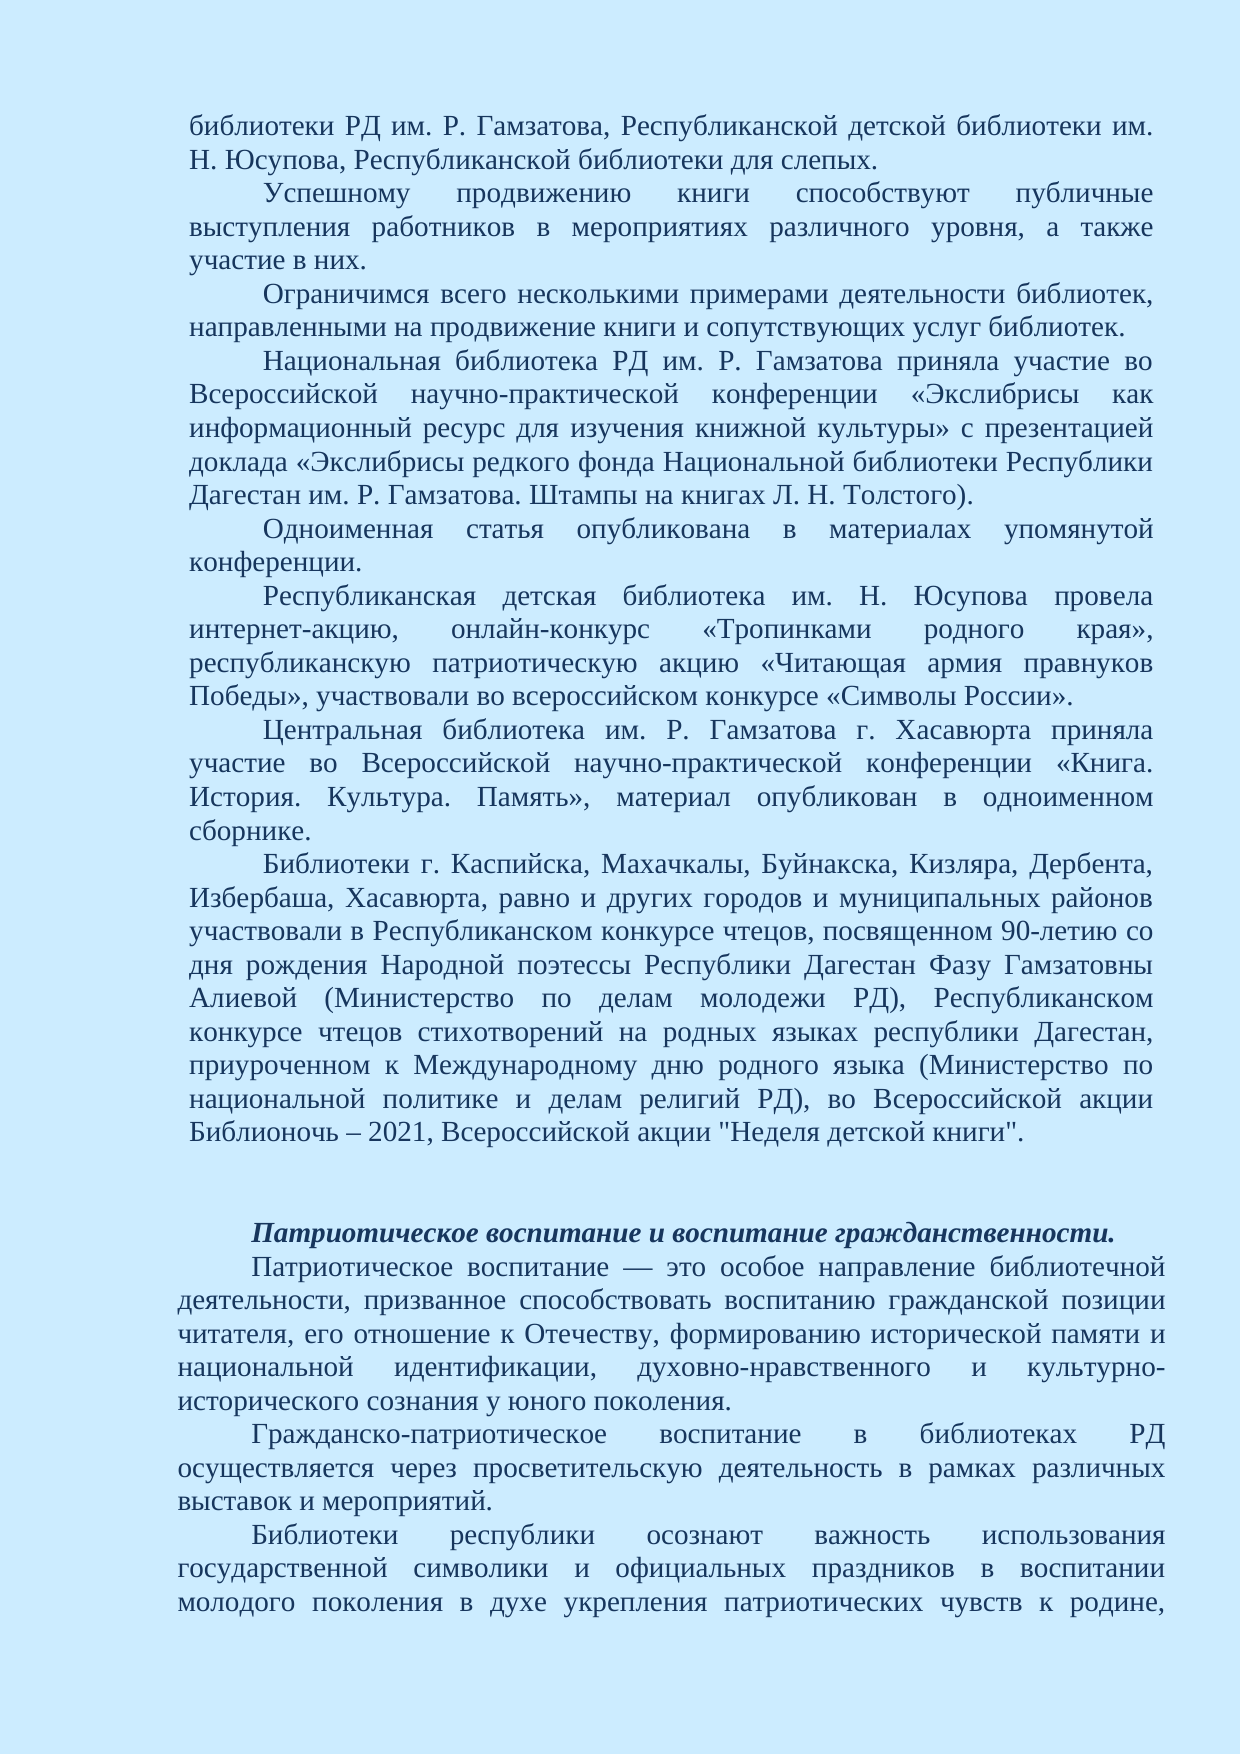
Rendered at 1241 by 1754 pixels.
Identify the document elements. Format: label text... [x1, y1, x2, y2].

text Национальная библиотека РД им. Р. Гамзатова приняла участие во Всероссийской научно-практической конференции «Экслибрисы как информационный ресурс для изучения книжной культуры» с презентацией доклада «Экслибрисы редкого фонда Национальной библиотеки Республики Дагестан им. Р. Гамзатова. Штампы на книгах Л. Н. Толстого). [189, 343, 1154, 511]
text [189, 108, 1154, 175]
text Библиотеки г. Каспийска, Махачкалы, Буйнакска, Кизляра, Дербента, Избербаша, Хасавюрта, равно и других городов и муниципальных районов участвовали в Республиканском конкурсе чтецов, посвященном 90-летию со дня рождения Народной поэтессы Республики Дагестан Фазу Гамзатовны Алиевой (Министерство по делам молодежи РД), Республиканском конкурсе чтецов стихотворений на родных языках республики Дагестан, приуроченном к Международному дню родного языка (Министерство по национальной политике и делам религий РД), во Всероссийской акции Библионочь – 2021, Всероссийской акции "Неделя детской книги". [189, 846, 1154, 1148]
text Центральная библиотека им. Р. Гамзатова г. Хасавюрта приняла участие во Всероссийской научно-практической конференции «Книга. История. Культура. Память», материал опубликован в одноименном сборнике. [189, 712, 1154, 846]
list Гражданско-патриотическое воспитание в библиотеках РД осуществляется через просветительскую деятельность в рамках различных выставок и мероприятий. [177, 1416, 1166, 1517]
text Одноименная статья опубликована в материалах упомянутой конференции. [189, 511, 1154, 578]
text Республиканская детская библиотека им. Н. Юсупова провела интернет-акцию, онлайн-конкурс «Тропинками родного края», республиканскую патриотическую акцию «Читающая армия правнуков Победы», участвовали во всероссийском конкурсе «Символы России». [189, 578, 1154, 712]
text Ограничимся всего несколькими примерами деятельности библиотек, направленными на продвижение книги и сопутствующих услуг библиотек. [189, 276, 1154, 343]
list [177, 1517, 1166, 1618]
text Успешному продвижению книги способствуют публичные выступления работников в мероприятиях различного уровня, а также участие в них. [189, 175, 1154, 276]
list Патриотическое воспитание — это особое направление библиотечной деятельности, призванное способствовать воспитанию гражданской позиции читателя, его отношение к Отечеству, формированию исторической памяти и национальной идентификации, духовно-нравственного и культурно-исторического сознания у юного поколения. [177, 1249, 1166, 1416]
list Патриотическое воспитание и воспитание гражданственности. [177, 1215, 1166, 1249]
